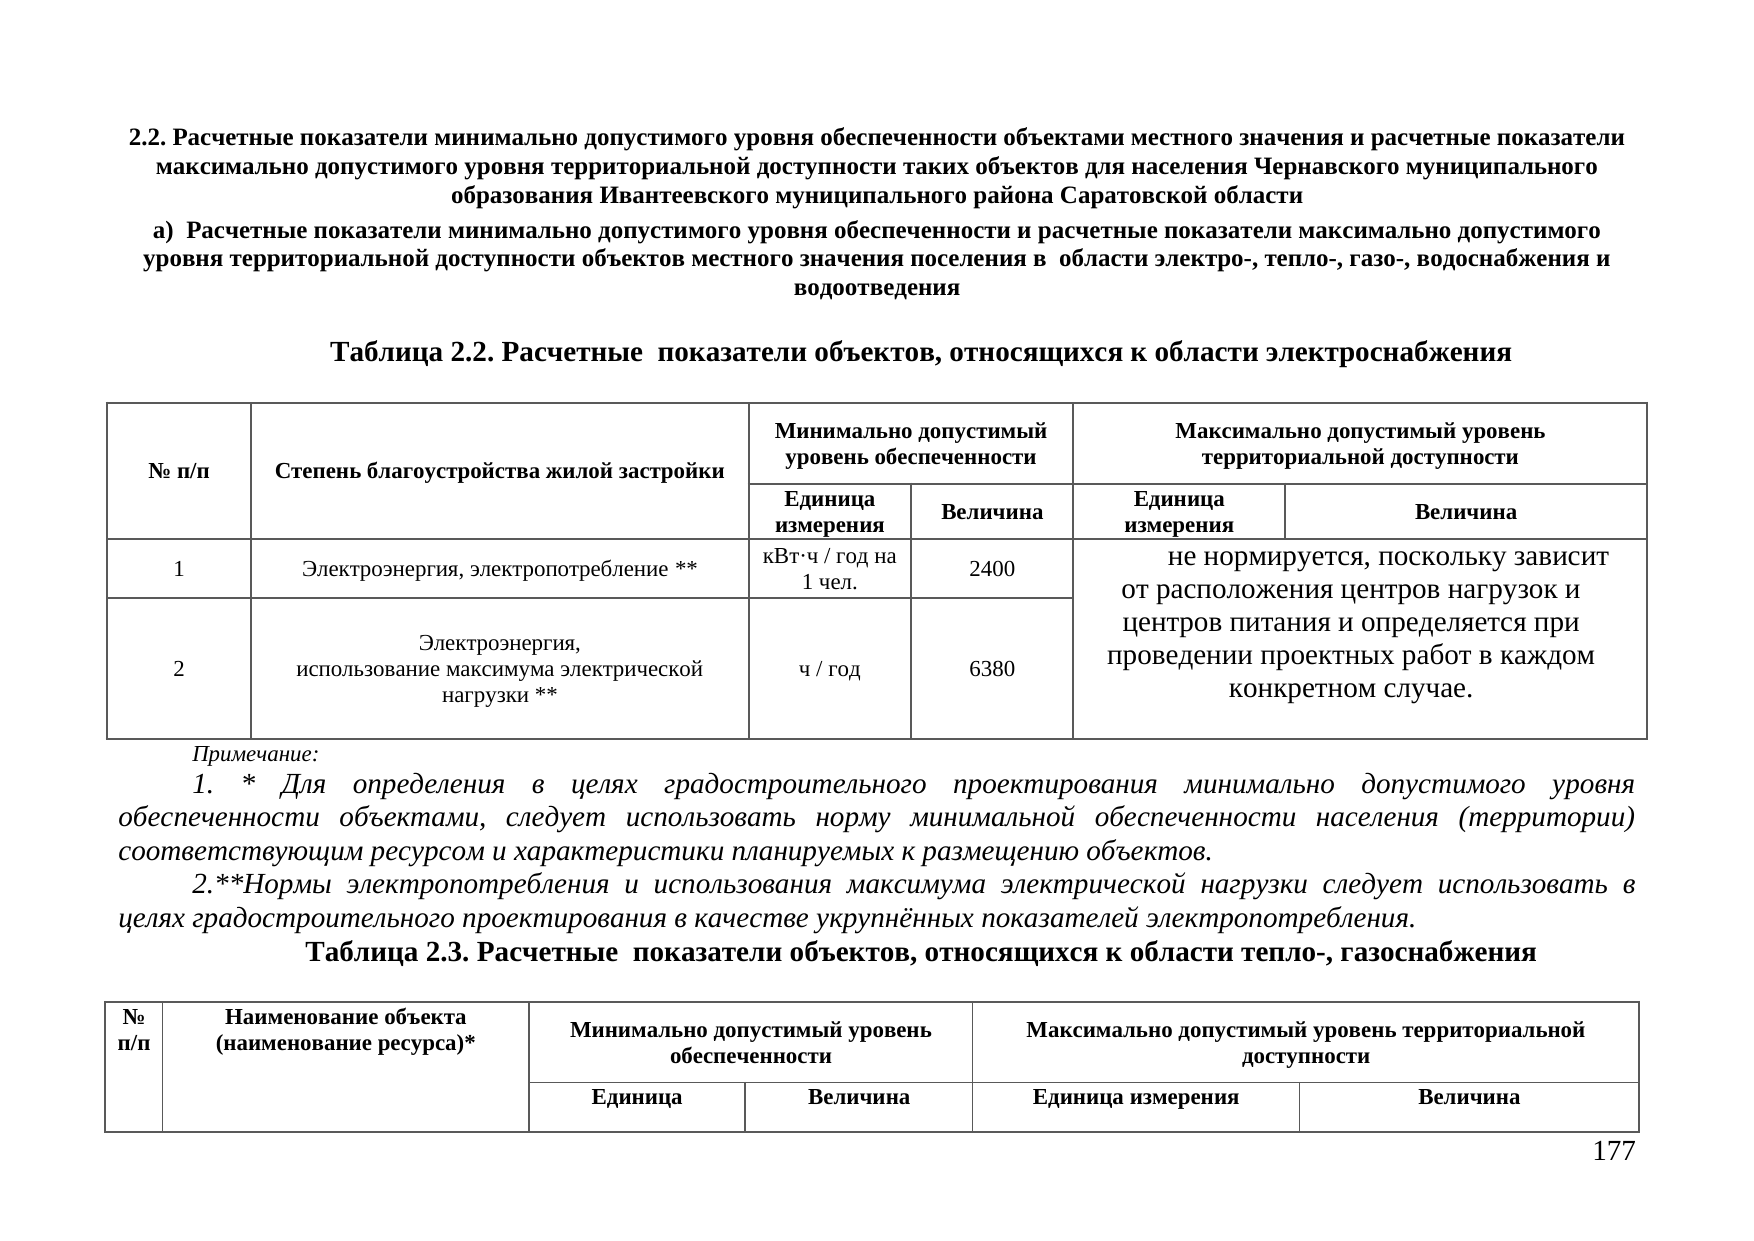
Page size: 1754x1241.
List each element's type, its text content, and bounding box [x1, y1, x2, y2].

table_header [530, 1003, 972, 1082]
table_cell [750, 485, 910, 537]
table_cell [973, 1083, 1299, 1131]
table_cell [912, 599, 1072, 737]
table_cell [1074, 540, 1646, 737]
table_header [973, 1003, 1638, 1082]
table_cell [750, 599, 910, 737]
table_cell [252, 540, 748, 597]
text 2.**Нормы электропотребления и использования максимума электрической нагрузки следует использовать в целях градостроительного проектирования в качестве укрупнённых показателей электропотребления. [118, 867, 1636, 934]
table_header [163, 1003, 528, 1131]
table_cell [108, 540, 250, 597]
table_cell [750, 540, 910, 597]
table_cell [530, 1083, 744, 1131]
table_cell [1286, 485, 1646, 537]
text Таблица 2.3. Расчетные показатели объектов, относящихся к области тепло-, газоснабжения [118, 934, 1636, 967]
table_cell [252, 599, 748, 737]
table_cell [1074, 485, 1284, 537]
text Таблица 2.2. Расчетные показатели объектов, относящихся к области электроснабжения [118, 334, 1636, 368]
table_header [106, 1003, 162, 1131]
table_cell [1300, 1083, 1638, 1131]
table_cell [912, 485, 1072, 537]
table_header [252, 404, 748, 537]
text 1. * Для определения в целях градостроительного проектирования минимально допустимого уровня обеспеченности объектами, следует использовать норму минимальной обеспеченности населения (территории) соответствующим ресурсом и характеристики планируемых к размещению объектов. [118, 766, 1636, 867]
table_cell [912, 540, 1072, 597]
text Примечание: [118, 740, 1636, 766]
subtitle 2.2. Расчетные показатели минимально допустимого уровня обеспеченности объектами местного значения и расчетные показатели максимально допустимого уровня территориальной доступности таких объектов для населения Чернавского муниципального образования Ивантеевского муниципального района Саратовской области [118, 122, 1636, 208]
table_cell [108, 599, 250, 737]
subtitle а) Расчетные показатели минимально допустимого уровня обеспеченности и расчетные показатели максимально допустимого уровня территориальной доступности объектов местного значения поселения в области электро-, тепло-, газо-, водоснабжения и водоотведения [118, 215, 1636, 301]
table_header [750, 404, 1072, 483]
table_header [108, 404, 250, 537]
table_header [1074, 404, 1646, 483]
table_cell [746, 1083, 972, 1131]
